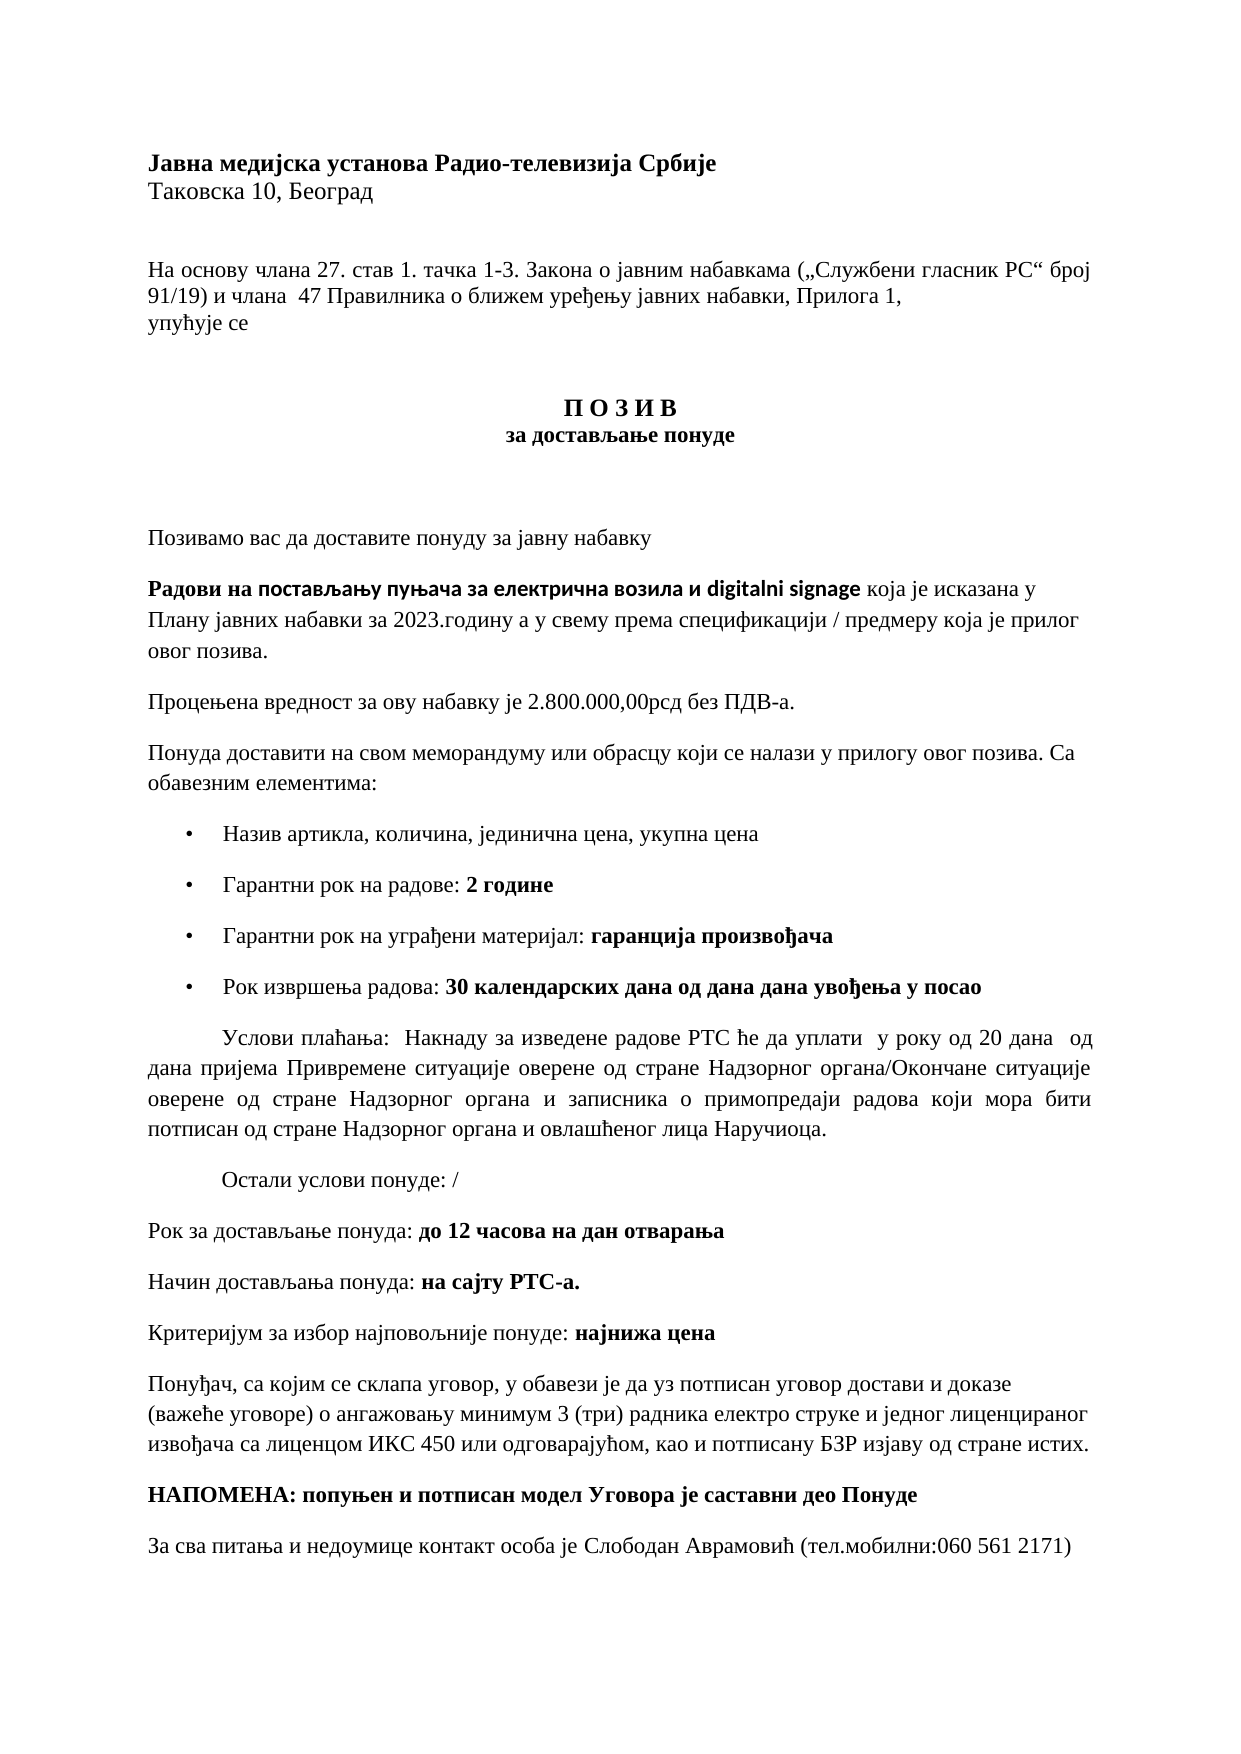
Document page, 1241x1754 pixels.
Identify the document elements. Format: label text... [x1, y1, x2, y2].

text На основу члана 27. став 1. тачка 1-3. Закона о јавним набавкама („Службени гласник РС“ број 91/19) и члана 47 Правилника о ближем уређењу јавних набавки, Прилога 1, [148, 256, 1093, 309]
text Услови плаћања: Накнаду за изведене радове РТС ће да уплати у року од 20 дана од дана пријема Привремене ситуације оверене од стране Надзорног органа/Окончане ситуације оверене од стране Надзорног органа и записника о примопредаји радова који мора бити потписан од стране Надзорног органа и овлашћеног лица Наручиоца. [148, 1024, 1093, 1141]
text Радови на постављању пуњача за електрична возила и digitalni signage која је исказана у Плану јавних набавки за 2023.годину а у свему према спецификацији / предмеру која је прилог овог позива. [148, 574, 1093, 663]
text Рок за достављање понуда: до 12 часова на дан отварања [148, 1217, 1093, 1243]
text Начин достављања понуда: на сајту РТС-а. [148, 1268, 1093, 1294]
text Јавна медијска установа Радио-телевизија Србије [148, 148, 1093, 176]
text За сва питања и недоумице контакт особа је Слободан Аврамовић (тел.мобилни:060 561 2171) [148, 1532, 1093, 1559]
list Назив артикла, количина, јединична цена, укупна цена [185, 820, 1093, 846]
text Критеријум за избор најповољније понуде: најнижа цена [148, 1319, 1093, 1345]
text за достављање понуде [148, 421, 1093, 448]
text упућује се [148, 309, 1093, 335]
text Понуђач, са којим се склапа уговор, у обавези је да уз потписан уговор достави и доказе (важеће уговоре) о ангажовању минимум 3 (три) радника електро струке и једног лиценцираног извођача са лиценцом ИКС 450 или одговарајућом, као и потписану БЗР изјаву од стране истих. [148, 1370, 1093, 1457]
list Рок извршења радова: 30 календарских дана од дана дана увођења у посао [185, 973, 1093, 999]
text Позивамо вас да доставите понуду за јавну набавку [148, 523, 1093, 550]
text Таковска 10, Београд [148, 176, 1093, 205]
text НАПОМЕНА: попуњен и потписан модел Уговора је саставни део Понуде [148, 1481, 1093, 1508]
list Гарaнтни рок на уграђени материјал: гаранција произвођача [185, 922, 1093, 948]
text Остали услови понуде: / [148, 1166, 1093, 1192]
list Гарaнтни рок на радове: 2 године [185, 871, 1093, 897]
text П О З И В [148, 393, 1093, 421]
text Понуда доставити на свом меморандуму или обрасцу који се налази у прилогу овог позива. Са обавезним елементима: [148, 739, 1093, 795]
text Процењена вредност за ову набавку је 2.800.000,00рсд без ПДВ-а. [148, 688, 1093, 714]
